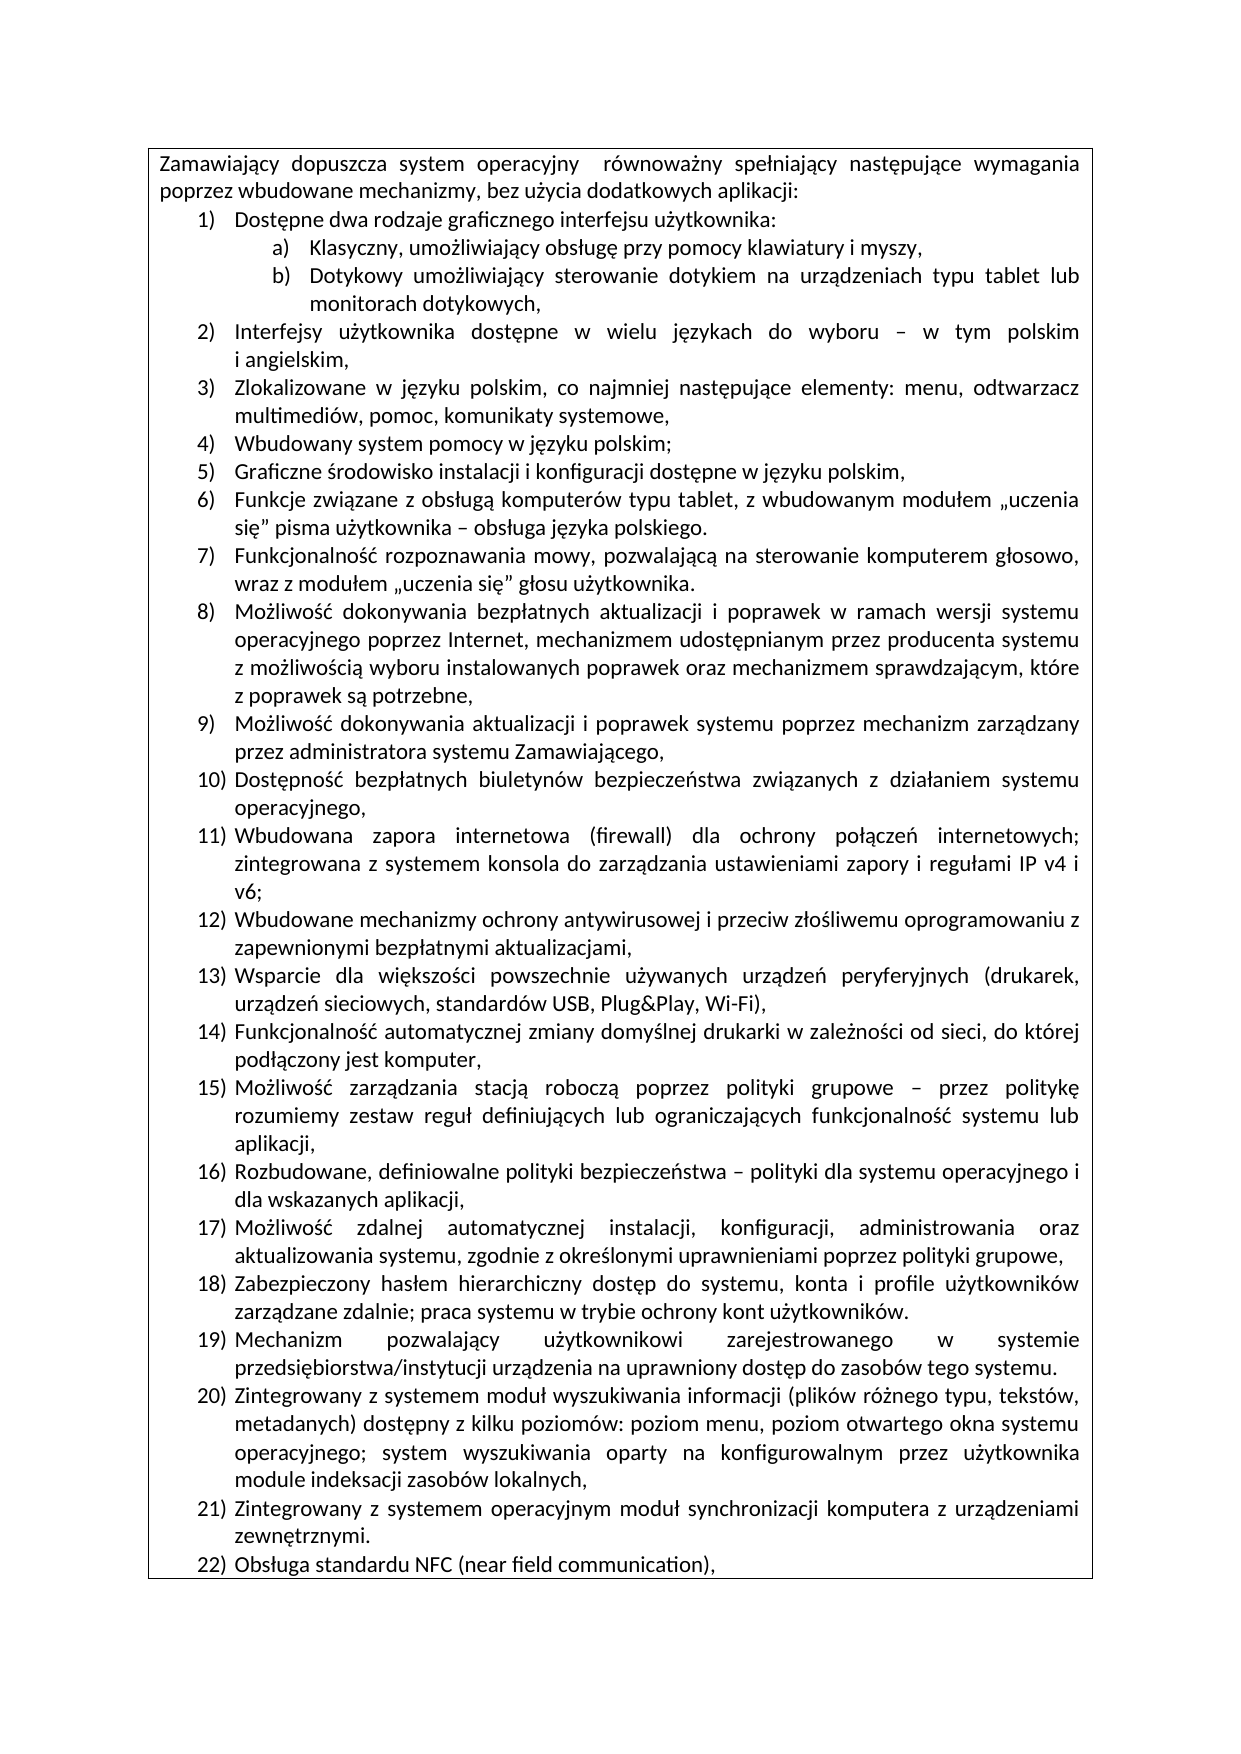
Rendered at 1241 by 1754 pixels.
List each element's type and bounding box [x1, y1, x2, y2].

table_cell [149, 149, 1092, 1578]
